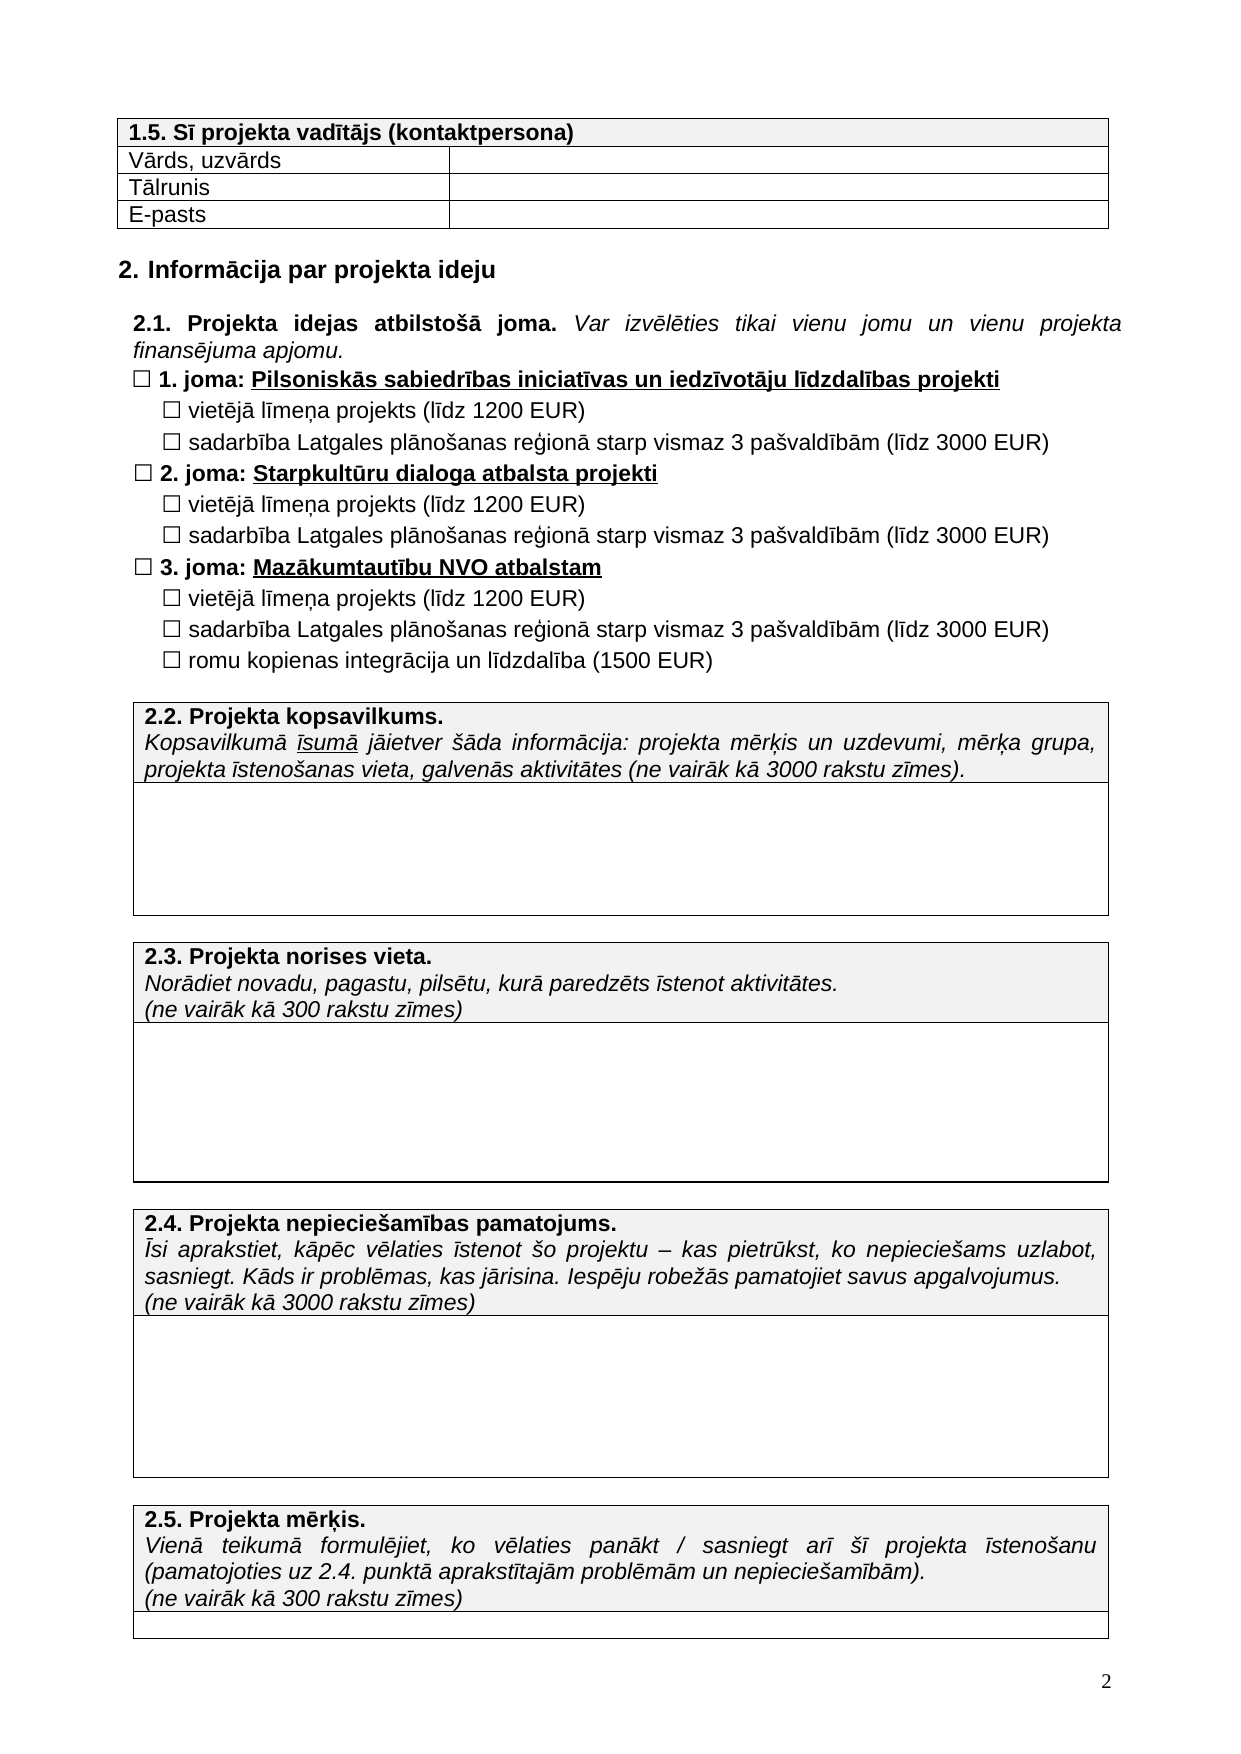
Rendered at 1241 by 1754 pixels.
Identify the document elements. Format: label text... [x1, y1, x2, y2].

table_cell E-pasts [118, 201, 449, 228]
text ☐ 2. joma: Starpkultūru dialoga atbalsta projekti [133, 457, 1122, 488]
table_header 2.5. Projekta mērķis. Vienā teikumā formulējiet, ko vēlaties panākt / sasniegt arī šī projekta īstenošanu (pamatojoties uz 2.4. punktā aprakstītajām problēmām un nepieciešamībām). (ne vairāk kā 300 rakstu zīmes) [134, 1506, 1108, 1611]
table_cell Tālrunis [118, 174, 449, 200]
table_cell [134, 1612, 1108, 1638]
text ☐ vietējā līmeņa projekts (līdz 1200 EUR) [161, 394, 1122, 426]
text ☐ vietējā līmeņa projekts (līdz 1200 EUR) [161, 582, 1122, 613]
text ☐ sadarbība Latgales plānošanas reģionā starp vismaz 3 pašvaldībām (līdz 3000 EUR) [133, 519, 1122, 551]
table_header 2.3. Projekta norises vieta. Norādiet novadu, pagastu, pilsētu, kurā paredzēts īstenot aktivitātes. (ne vairāk kā 300 rakstu zīmes) [134, 943, 1108, 1022]
text ☐ 3. joma: Mazākumtautību NVO atbalstam [133, 551, 1122, 582]
table_header 2.2. Projekta kopsavilkums. Kopsavilkumā īsumā jāietver šāda informācija: projekta mērķis un uzdevumi, mērķa grupa, projekta īstenošanas vieta, galvenās aktivitātes (ne vairāk kā 3000 rakstu zīmes). [134, 703, 1108, 782]
list Informācija par projekta ideju [118, 255, 1122, 284]
text ☐ sadarbība Latgales plānošanas reģionā starp vismaz 3 pašvaldībām (līdz 3000 EUR) [133, 613, 1122, 644]
table_cell [134, 1023, 1108, 1181]
table_cell [134, 1316, 1108, 1477]
table_cell [450, 201, 1108, 228]
table_cell [134, 783, 1108, 915]
text ☐ 1. joma: Pilsoniskās sabiedrības iniciatīvas un iedzīvotāju līdzdalības projekti [125, 363, 1122, 394]
text ☐ sadarbība Latgales plānošanas reģionā starp vismaz 3 pašvaldībām (līdz 3000 EUR) [133, 426, 1122, 457]
table_cell Vārds, uzvārds [118, 147, 449, 173]
text ☐ romu kopienas integrācija un līdzdalība (1500 EUR) [133, 644, 1122, 676]
text 2.1. Projekta idejas atbilstošā joma. Var izvēlēties tikai vienu jomu un vienu projekta finansējuma apjomu. [133, 310, 1122, 363]
table_cell [450, 174, 1108, 200]
table_header 2.4. Projekta nepieciešamības pamatojums. Īsi aprakstiet, kāpēc vēlaties īstenot šo projektu – kas pietrūkst, ko nepieciešams uzlabot, sasniegt. Kāds ir problēmas, kas jārisina. Iespēju robežās pamatojiet savus apgalvojumus. (ne vairāk kā 3000 rakstu zīmes) [134, 1210, 1108, 1315]
table_header 1.5. Sī projekta vadītājs (kontaktpersona) [118, 119, 1108, 146]
text ☐ vietējā līmeņa projekts (līdz 1200 EUR) [161, 488, 1122, 519]
table_cell [450, 147, 1108, 173]
